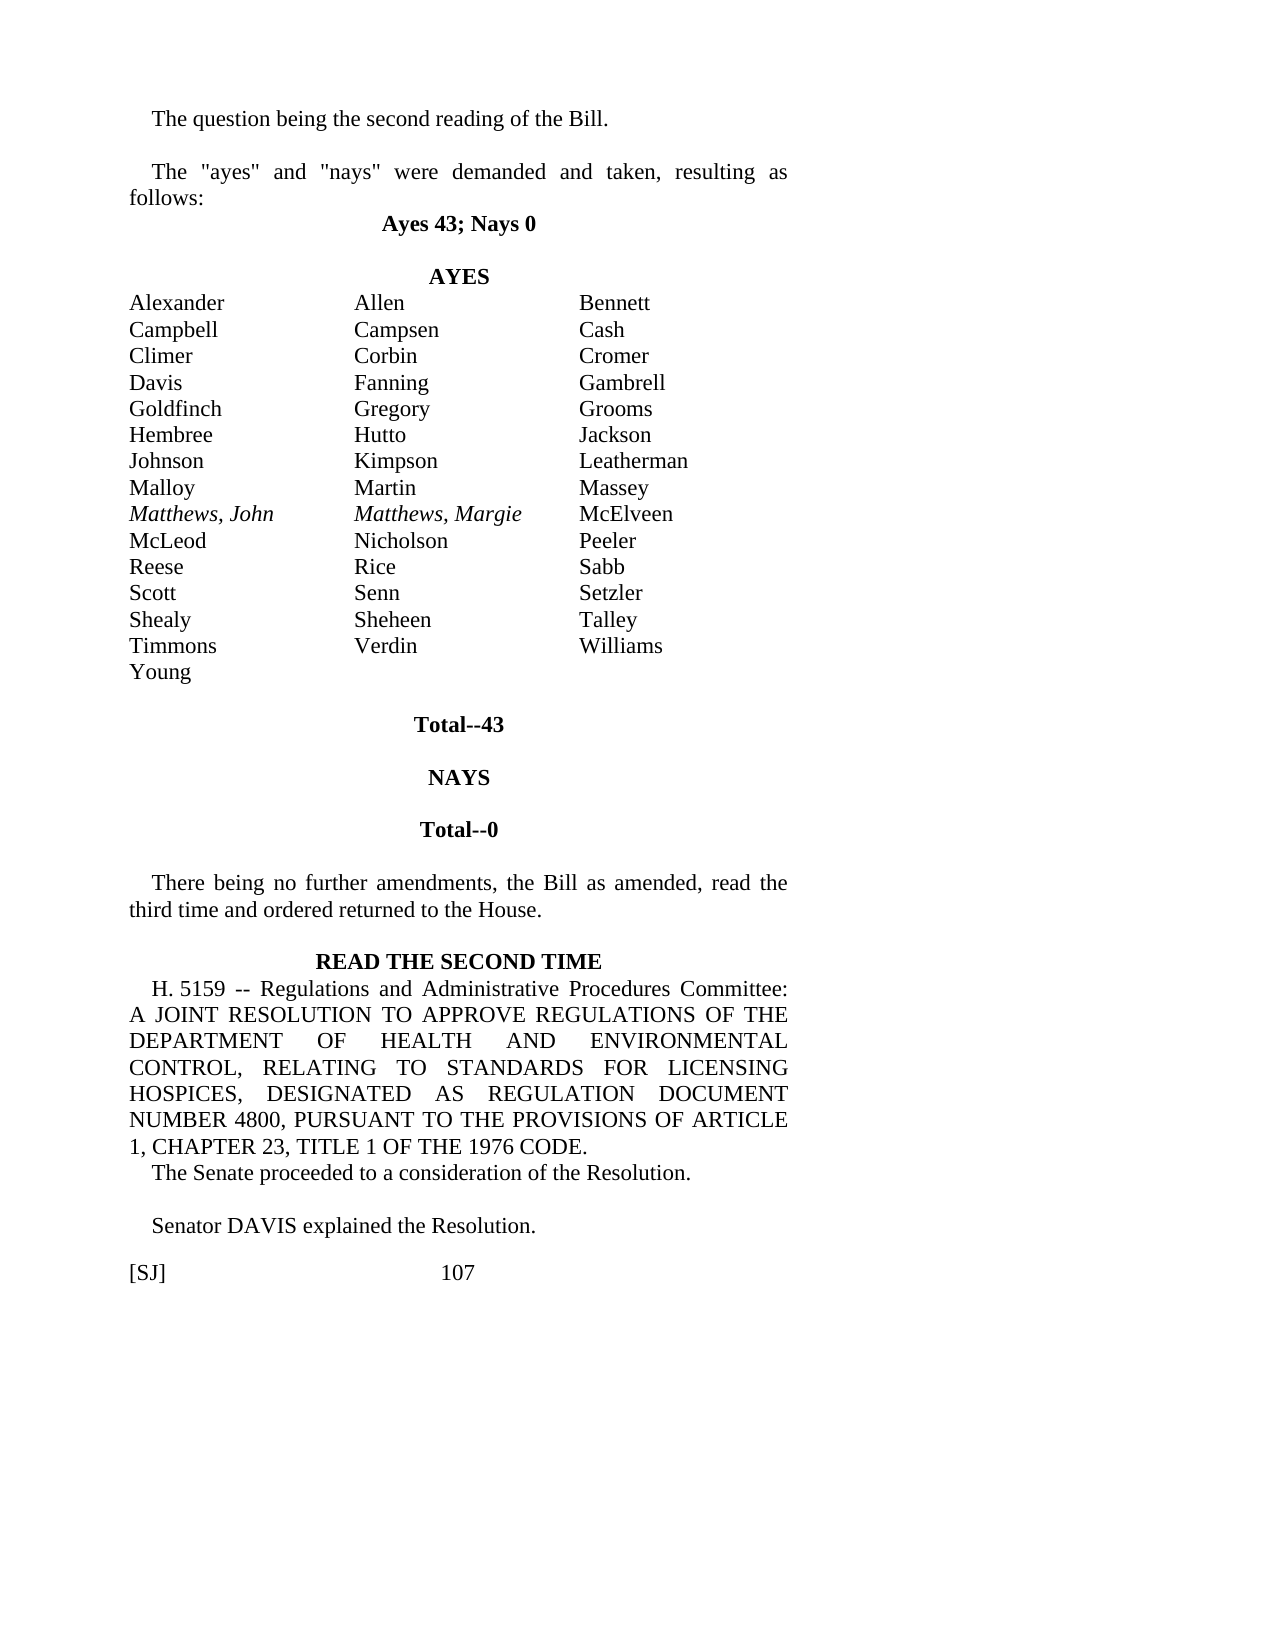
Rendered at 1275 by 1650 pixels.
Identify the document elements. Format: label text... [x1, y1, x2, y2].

text Johnson Kimpson Leatherman [129, 448, 789, 474]
text Ayes 43; Nays 0 [129, 210, 789, 237]
text Alexander Allen Bennett [129, 289, 789, 316]
text The question being the second reading of the Bill. [129, 105, 789, 131]
text There being no further amendments, the Bill as amended, read the third time and ordered returned to the House. [129, 869, 789, 922]
text Total--43 [129, 711, 789, 737]
text READ THE SECOND TIME [129, 948, 789, 975]
text Total--0 [129, 817, 789, 843]
text H. 5159 -- Regulations and Administrative Procedures Committee: A JOINT RESOLUTION TO APPROVE REGULATIONS OF THE DEPARTMENT OF HEALTH AND ENVIRONMENTAL CONTROL, RELATING TO STANDARDS FOR LICENSING HOSPICES, DESIGNATED AS REGULATION DOCUMENT NUMBER 4800, PURSUANT TO THE PROVISIONS OF ARTICLE 1, CHAPTER 23, TITLE 1 OF THE 1976 CODE. [129, 975, 789, 1159]
text Goldfinch Gregory Grooms [129, 395, 789, 421]
text Scott Senn Setzler [129, 579, 789, 606]
text Climer Corbin Cromer [129, 342, 789, 368]
text Young [129, 658, 789, 685]
text Hembree Hutto Jackson [129, 421, 789, 448]
text Campbell Campsen Cash [129, 316, 789, 342]
text The "ayes" and "nays" were demanded and taken, resulting as follows: [129, 158, 789, 210]
text Malloy Martin Massey [129, 474, 789, 500]
text Timmons Verdin Williams [129, 632, 789, 658]
text Shealy Sheheen Talley [129, 606, 789, 632]
text Reese Rice Sabb [129, 553, 789, 579]
text The Senate proceeded to a consideration of the Resolution. [129, 1159, 789, 1186]
text NAYS [129, 764, 789, 790]
text Senator DAVIS explained the Resolution. [129, 1212, 789, 1238]
text AYES [129, 263, 789, 289]
text Matthews, John Matthews, Margie McElveen [129, 500, 789, 527]
text McLeod Nicholson Peeler [129, 527, 789, 553]
text Davis Fanning Gambrell [129, 368, 789, 395]
